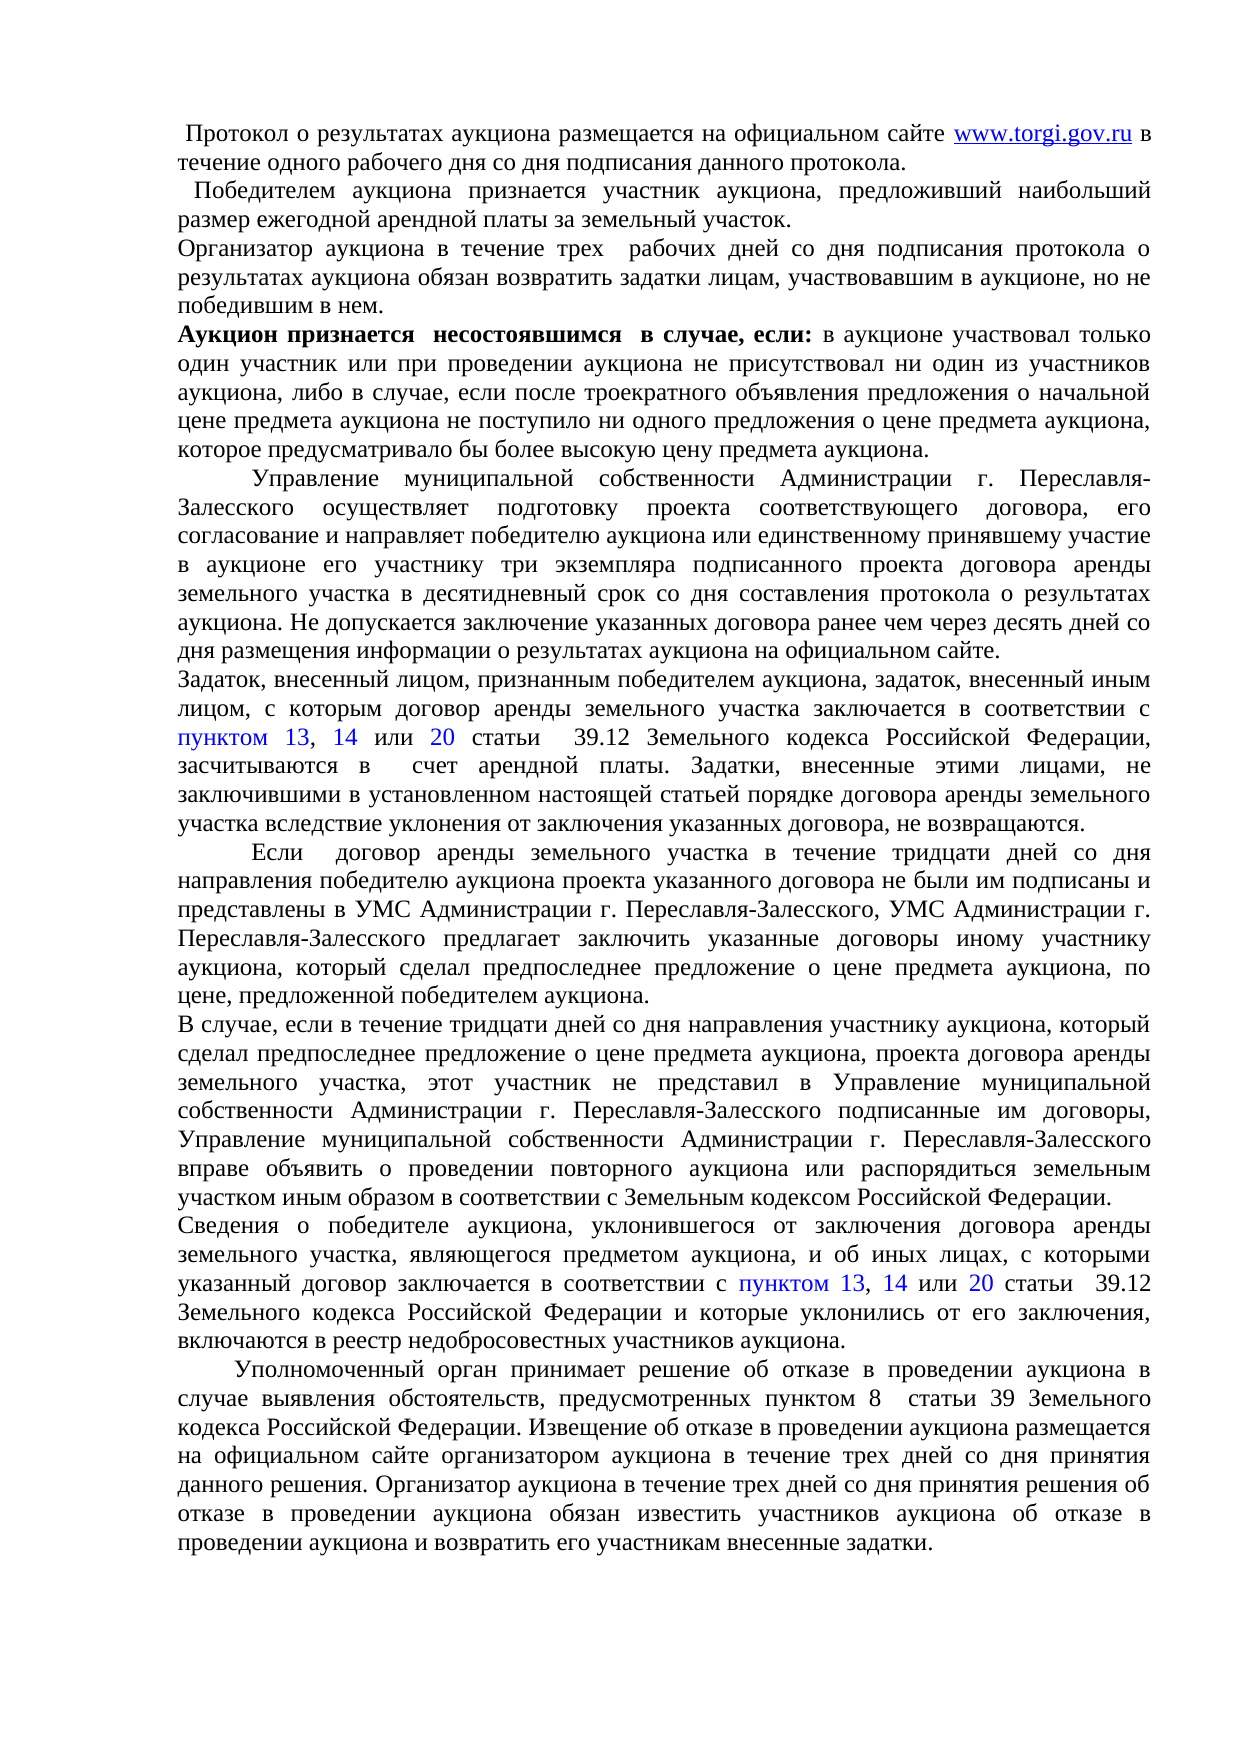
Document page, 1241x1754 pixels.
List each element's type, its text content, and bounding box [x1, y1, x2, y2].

text Если договор аренды земельного участка в течение тридцати дней со дня направления победителю аукциона проекта указанного договора не были им подписаны и представлены в УМС Администрации г. Переславля-Залесского, УМС Администрации г. Переславля-Залесского предлагает заключить указанные договоры иному участнику аукциона, который сделал предпоследнее предложение о цене предмета аукциона, по цене, предложенной победителем аукциона. [177, 837, 1152, 1009]
text Уполномоченный орган принимает решение об отказе в проведении аукциона в случае выявления обстоятельств, предусмотренных пунктом 8 статьи 39 Земельного кодекса Российской Федерации. Извещение об отказе в проведении аукциона размещается на официальном сайте организатором аукциона в течение трех дней со дня принятия данного решения. Организатор аукциона в течение трех дней со дня принятия решения об отказе в проведении аукциона обязан известить участников аукциона об отказе в проведении аукциона и возвратить его участникам внесенные задатки. [177, 1354, 1152, 1556]
text Победителем аукциона признается участник аукциона, предложивший наибольший размер ежегодной арендной платы за земельный участок. [177, 176, 1152, 233]
text В случае, если в течение тридцати дней со дня направления участнику аукциона, который сделал предпоследнее предложение о цене предмета аукциона, проекта договора аренды земельного участка, этот участник не представил в Управление муниципальной собственности Администрации г. Переславля-Залесского подписанные им договоры, Управление муниципальной собственности Администрации г. Переславля-Залесского вправе объявить о проведении повторного аукциона или распорядиться земельным участком иным образом в соответствии с Земельным кодексом Российской Федерации. [177, 1009, 1152, 1211]
text Протокол о результатах аукциона размещается на официальном сайте www.torgi.gov.ru в течение одного рабочего дня со дня подписания данного протокола. [177, 118, 1152, 176]
text Сведения о победителе аукциона, уклонившегося от заключения договора аренды земельного участка, являющегося предметом аукциона, и об иных лицах, с которыми указанный договор заключается в соответствии с пунктом 13, 14 или 20 статьи 39.12 Земельного кодекса Российской Федерации и которые уклонились от его заключения, включаются в реестр недобросовестных участников аукциона. [177, 1211, 1152, 1354]
text Управление муниципальной собственности Администрации г. Переславля-Залесского осуществляет подготовку проекта соответствующего договора, его согласование и направляет победителю аукциона или единственному принявшему участие в аукционе его участнику три экземпляра подписанного проекта договора аренды земельного участка в десятидневный срок со дня составления протокола о результатах аукциона. Не допускается заключение указанных договора ранее чем через десять дней со дня размещения информации о результатах аукциона на официальном сайте. [177, 463, 1152, 664]
text Организатор аукциона в течение трех рабочих дней со дня подписания протокола о результатах аукциона обязан возвратить задатки лицам, участвовавшим в аукционе, но не победившим в нем. [177, 233, 1152, 319]
text Задаток, внесенный лицом, признанным победителем аукциона, задаток, внесенный иным лицом, с которым договор аренды земельного участка заключается в соответствии с пунктом 13, 14 или 20 статьи 39.12 Земельного кодекса Российской Федерации, засчитываются в счет арендной платы. Задатки, внесенные этими лицами, не заключившими в установленном настоящей статьей порядке договора аренды земельного участка вследствие уклонения от заключения указанных договора, не возвращаются. [177, 664, 1152, 837]
text Аукцион признается несостоявшимся в случае, если: в аукционе участвовал только один участник или при проведении аукциона не присутствовал ни один из участников аукциона, либо в случае, если после троекратного объявления предложения о начальной цене предмета аукциона не поступило ни одного предложения о цене предмета аукциона, которое предусматривало бы более высокую цену предмета аукциона. [177, 319, 1152, 463]
